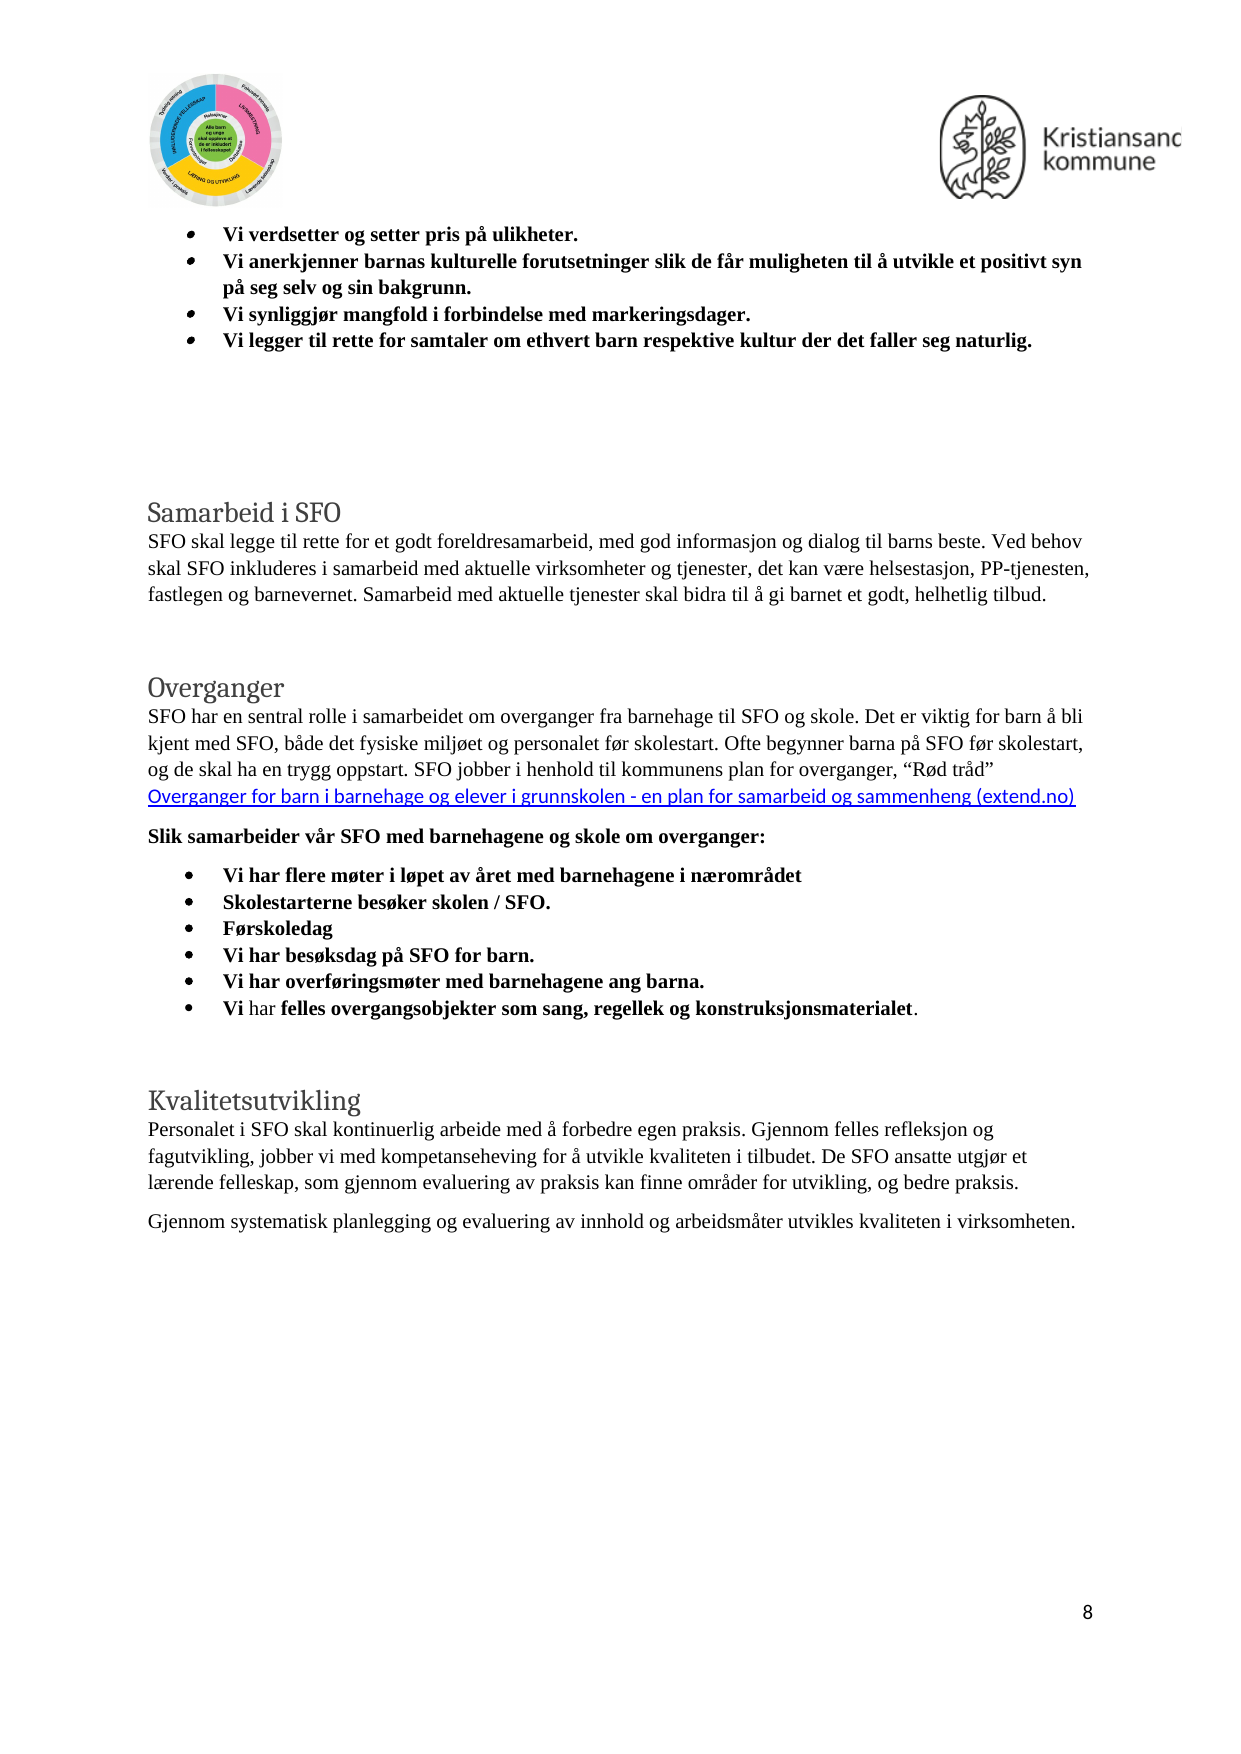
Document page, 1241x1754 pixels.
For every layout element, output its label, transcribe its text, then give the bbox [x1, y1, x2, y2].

list Vi har overføringsmøter med barnehagene ang barna. [185, 969, 1093, 993]
subtitle Kvalitetsutvikling [148, 1084, 1093, 1117]
subtitle Samarbeid i SFO [148, 496, 1093, 529]
text Gjennom systematisk planlegging og evaluering av innhold og arbeidsmåter utvikles kvaliteten i virksomheten. [148, 1209, 1093, 1233]
list Førskoledag [185, 916, 1093, 940]
text Personalet i SFO skal kontinuerlig arbeide med å forbedre egen praksis. Gjennom felles refleksjon og fagutvikling, jobber vi med kompetanseheving for å utvikle kvaliteten i tilbudet. De SFO ansatte utgjør et lærende felleskap, som gjennom evaluering av praksis kan finne områder for utvikling, og bedre praksis. [148, 1117, 1093, 1194]
text Slik samarbeider vår SFO med barnehagene og skole om overganger: [148, 824, 1093, 848]
list Vi har besøksdag på SFO for barn. [185, 942, 1093, 967]
subtitle Overganger [148, 671, 1093, 704]
text SFO har en sentral rolle i samarbeidet om overganger fra barnehage til SFO og skole. Det er viktig for barn å bli kjent med SFO, både det fysiske miljøet og personalet før skolestart. Ofte begynner barna på SFO før skolestart, og de skal ha en trygg oppstart. SFO jobber i henhold til kommunens plan for overganger, “Rød tråd” Overganger for barn i barnehage og elever i grunnskolen - en plan for samarbeid og sammenheng (extend.no) [148, 704, 1093, 809]
list Vi verdsetter og setter pris på ulikheter. [185, 222, 1093, 246]
picture [147, 73, 283, 208]
text SFO skal legge til rette for et godt foreldresamarbeid, med god informasjon og dialog til barns beste. Ved behov skal SFO inkluderes i samarbeid med aktuelle virksomheter og tjenester, det kan være helsestasjon, PP-tjenesten, fastlegen og barnevernet. Samarbeid med aktuelle tjenester skal bidra til å gi barnet et godt, helhetlig tilbud. [148, 529, 1093, 606]
list Vi anerkjenner barnas kulturelle forutsetninger slik de får muligheten til å utvikle et positivt syn på seg selv og sin bakgrunn. [185, 249, 1093, 299]
list Vi legger til rette for samtaler om ethvert barn respektive kultur der det faller seg naturlig. [185, 328, 1093, 352]
list Vi har felles overgangsobjekter som sang, regellek og konstruksjonsmaterialet. [185, 995, 1093, 1019]
list Skolestarterne besøker skolen / SFO. [185, 889, 1093, 914]
list Vi har flere møter i løpet av året med barnehagene i nærområdet [185, 863, 1093, 887]
list Vi synliggjør mangfold i forbindelse med markeringsdager. [185, 302, 1093, 326]
